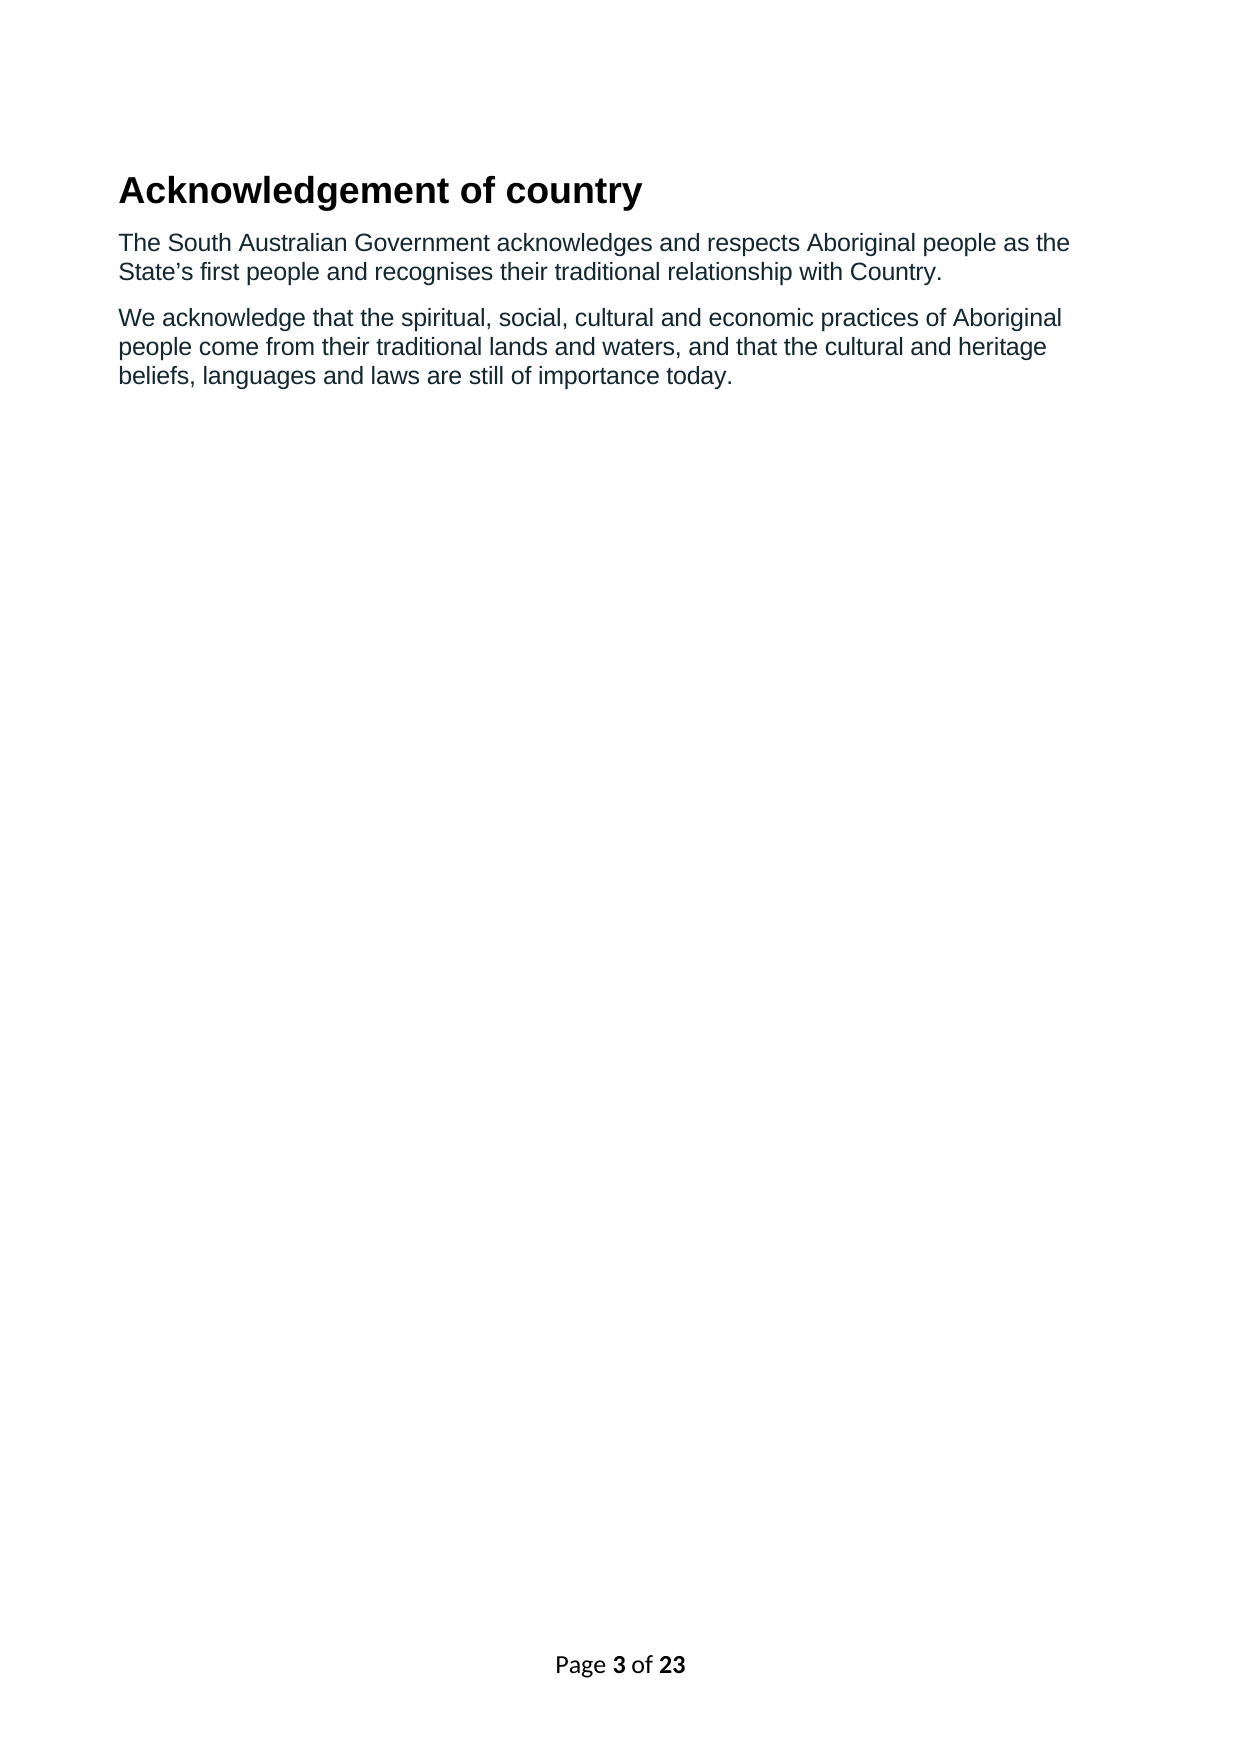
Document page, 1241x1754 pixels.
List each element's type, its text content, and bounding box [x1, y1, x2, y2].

text We acknowledge that the spiritual, social, cultural and economic practices of Aboriginal people come from their traditional lands and waters, and that the cultural and heritage beliefs, languages and laws are still of importance today. [118, 303, 1122, 389]
text The South Australian Government acknowledges and respects Aboriginal people as the State’s first people and recognises their traditional relationship with Country. [118, 228, 1122, 285]
subtitle Acknowledgement of country [118, 168, 1122, 211]
